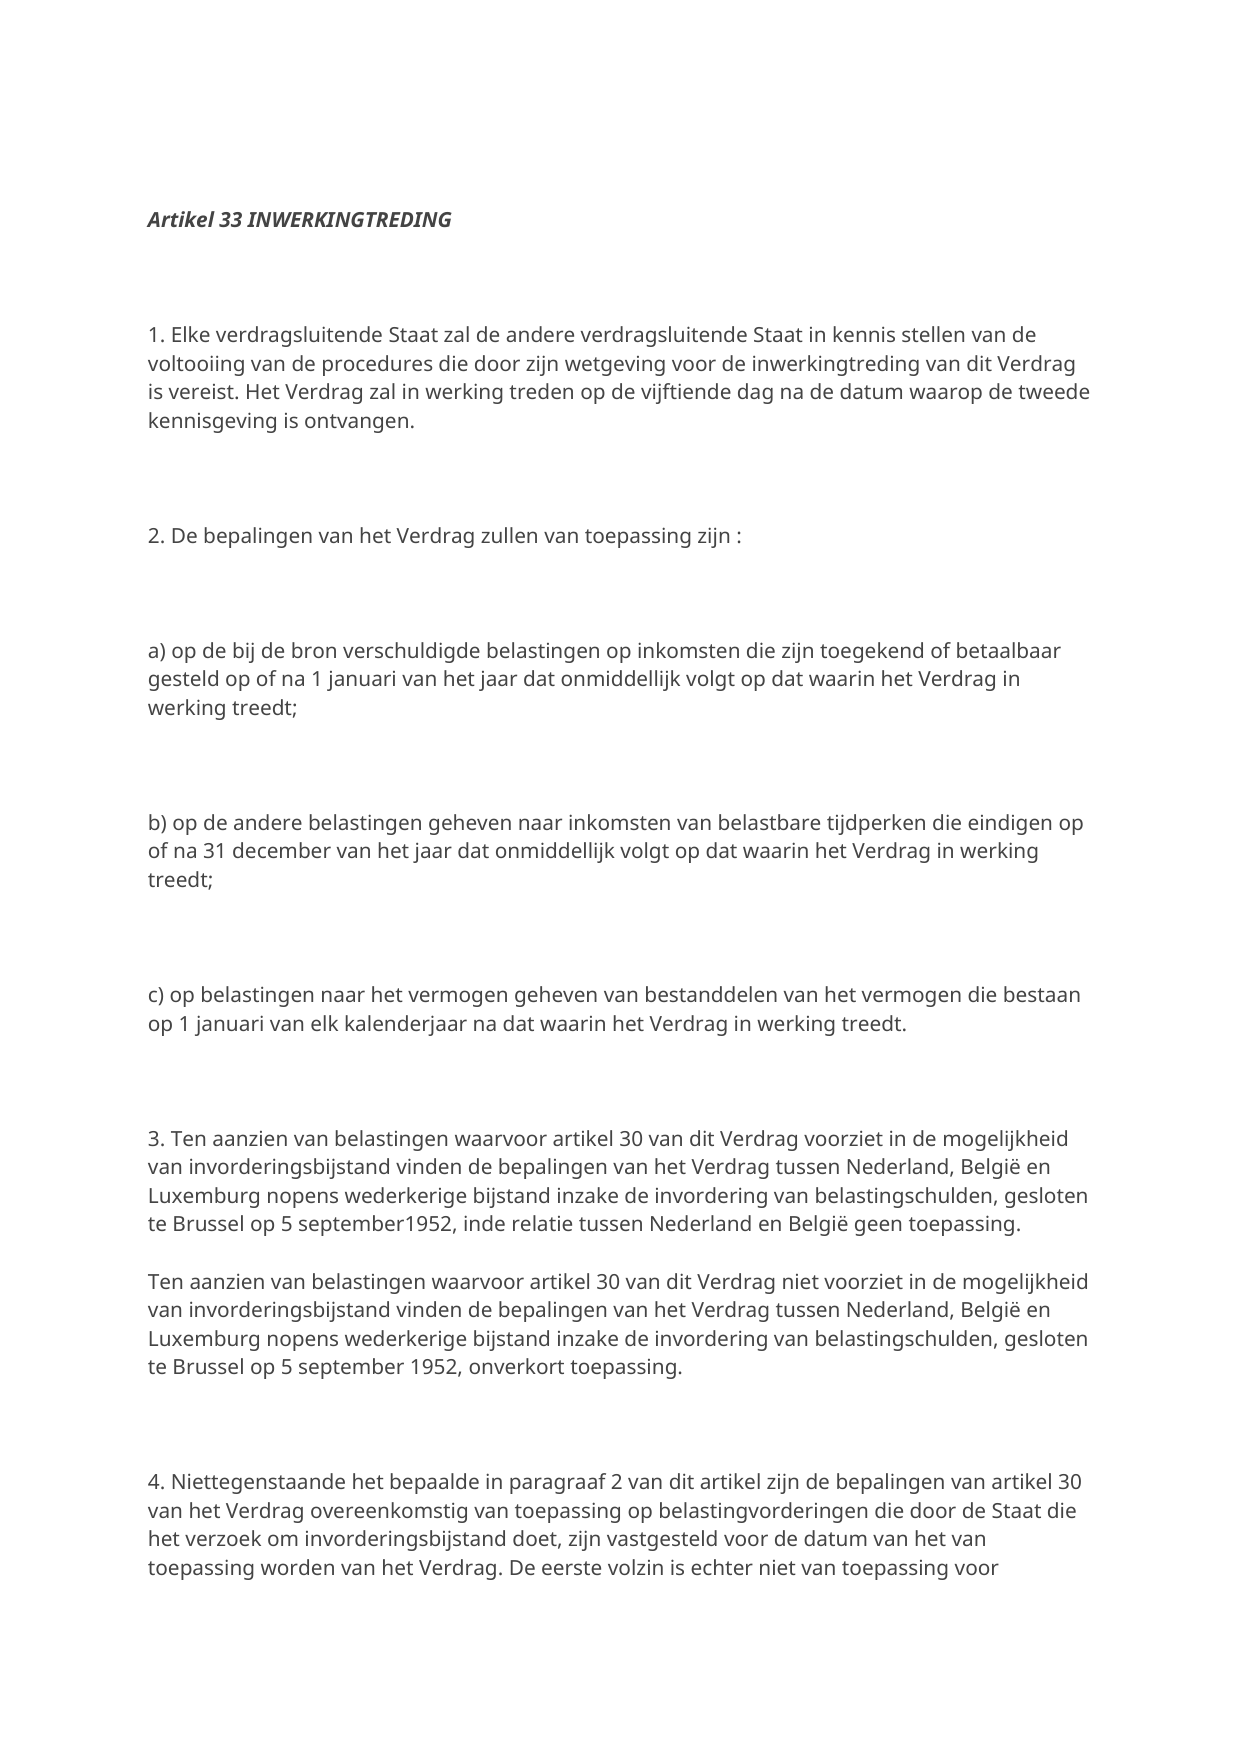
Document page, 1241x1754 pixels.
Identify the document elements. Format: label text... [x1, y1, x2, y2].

text c) op belastingen naar het vermogen geheven van bestanddelen van het vermogen die bestaan op 1 januari van elk kalenderjaar na dat waarin het Verdrag in werking treedt. [148, 980, 1093, 1037]
text 2. De bepalingen van het Verdrag zullen van toepassing zijn : [148, 521, 1093, 549]
text 3. Ten aanzien van belastingen waarvoor artikel 30 van dit Verdrag voorziet in de mogelijkheid van invorderingsbijstand vinden de bepalingen van het Verdrag tussen Nederland, België en Luxemburg nopens wederkerige bijstand inzake de invordering van belastingschulden, gesloten te Brussel op 5 september1952, inde relatie tussen Nederland en België geen toepassing. [148, 1124, 1093, 1238]
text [148, 1467, 1093, 1581]
text 1. Elke verdragsluitende Staat zal de andere verdragsluitende Staat in kennis stellen van de voltooiing van de procedures die door zijn wetgeving voor de inwerkingtreding van dit Verdrag is vereist. Het Verdrag zal in werking treden op de vijftiende dag na de datum waarop de tweede kennisgeving is ontvangen. [148, 320, 1093, 434]
text b) op de andere belastingen geheven naar inkomsten van belastbare tijdperken die eindigen op of na 31 december van het jaar dat onmiddellijk volgt op dat waarin het Verdrag in werking treedt; [148, 808, 1093, 893]
text Ten aanzien van belastingen waarvoor artikel 30 van dit Verdrag niet voorziet in de mogelijkheid van invorderingsbijstand vinden de bepalingen van het Verdrag tussen Nederland, België en Luxemburg nopens wederkerige bijstand inzake de invordering van belastingschulden, gesloten te Brussel op 5 september 1952, onverkort toepassing. [148, 1267, 1093, 1381]
text Artikel 33 INWERKINGTREDING [148, 205, 1093, 234]
text a) op de bij de bron verschuldigde belastingen op inkomsten die zijn toegekend of betaalbaar gesteld op of na 1 januari van het jaar dat onmiddellijk volgt op dat waarin het Verdrag in werking treedt; [148, 636, 1093, 721]
